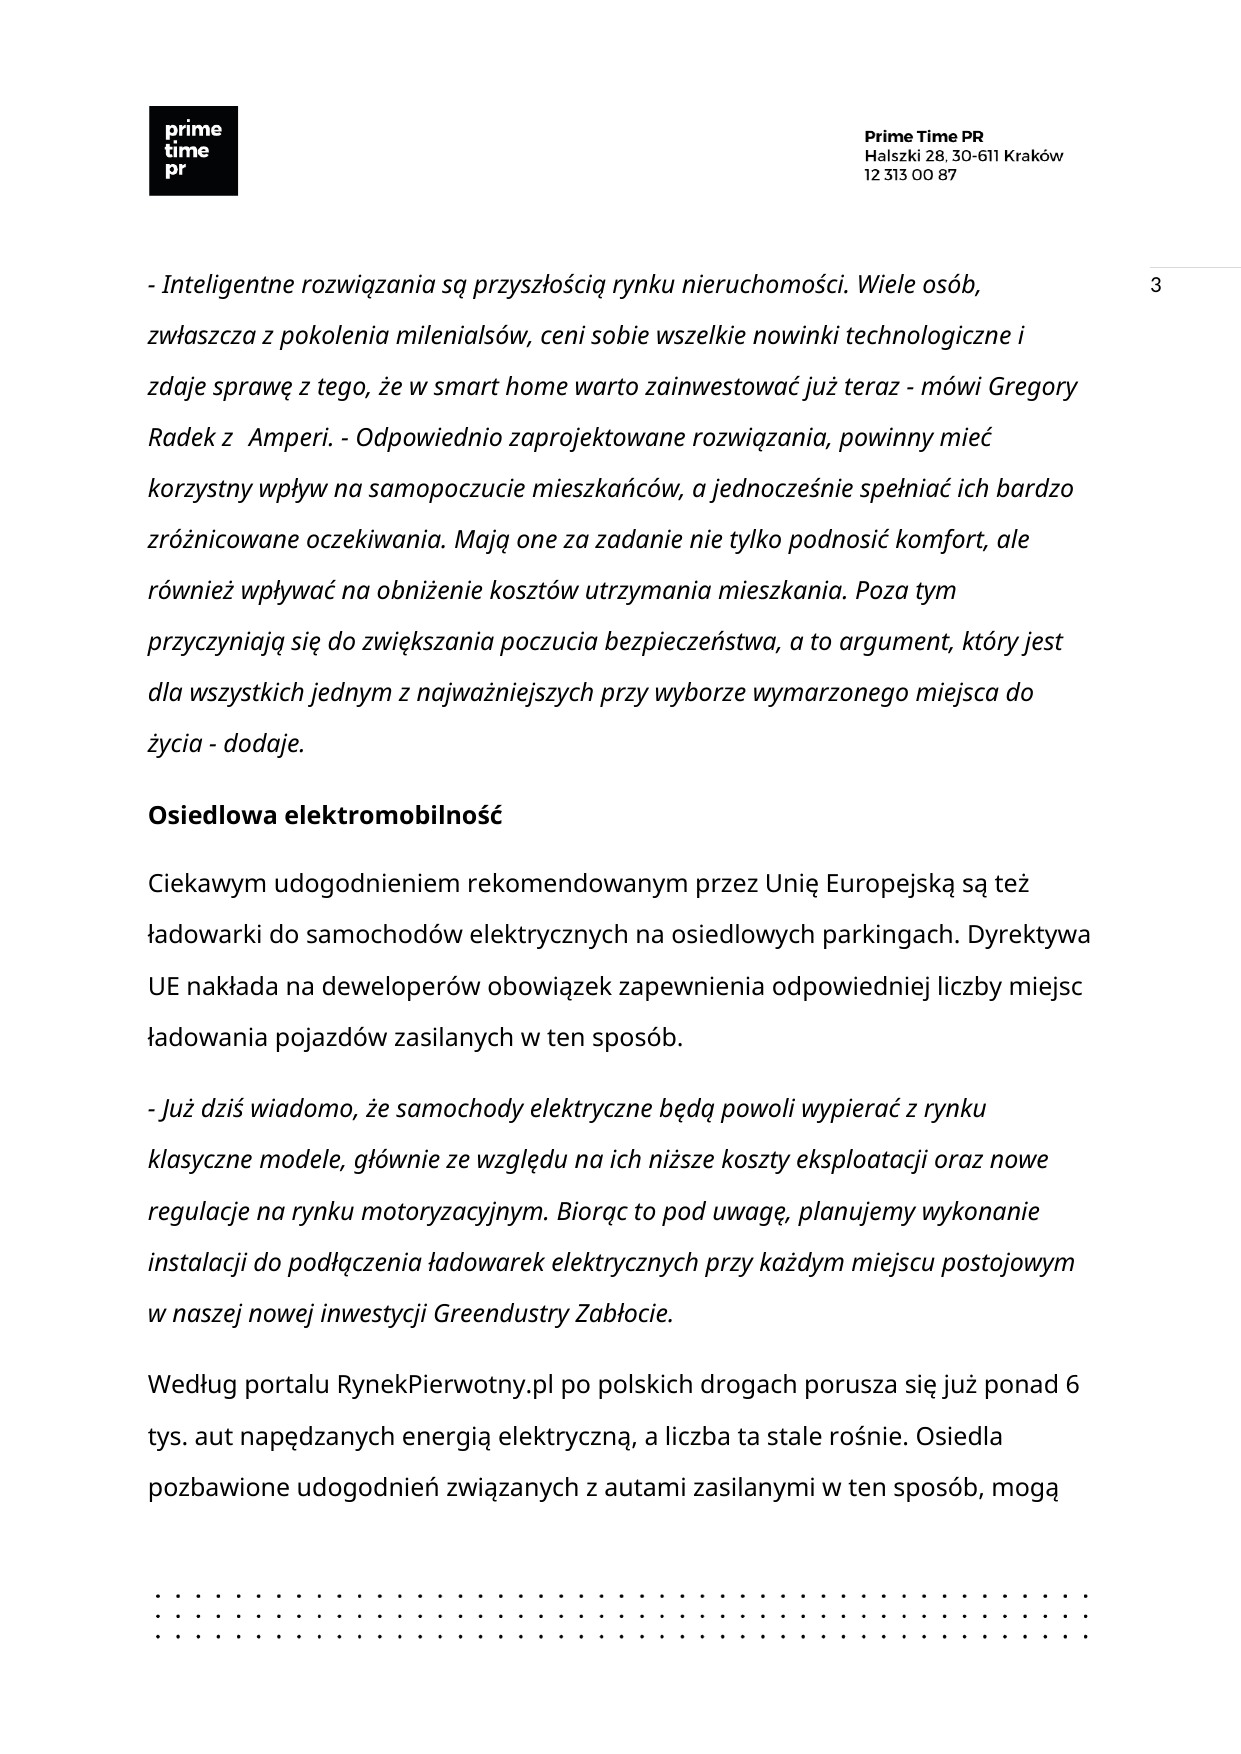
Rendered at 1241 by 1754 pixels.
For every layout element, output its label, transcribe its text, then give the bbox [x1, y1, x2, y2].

picture [147, 73, 1093, 239]
text - Inteligentne rozwiązania są przyszłością rynku nieruchomości. Wiele osób, zwłaszcza z pokolenia milenialsów, ceni sobie wszelkie nowinki technologiczne i zdaje sprawę z tego, że w smart home warto zainwestować już teraz - mówi Gregory Radek z Amperi. - Odpowiednio zaprojektowane rozwiązania, powinny mieć korzystny wpływ na samopoczucie mieszkańców, a jednocześnie spełniać ich bardzo zróżnicowane oczekiwania. Mają one za zadanie nie tylko podnosić komfort, ale również wpływać na obniżenie kosztów utrzymania mieszkania. Poza tym przyczyniają się do zwiększania poczucia bezpieczeństwa, a to argument, który jest dla wszystkich jednym z najważniejszych przy wyborze wymarzonego miejsca do życia - dodaje. [148, 267, 1093, 760]
text Osiedlowa elektromobilność [148, 798, 1093, 832]
text - Już dziś wiadomo, że samochody elektryczne będą powoli wypierać z rynku klasyczne modele, głównie ze względu na ich niższe koszty eksploatacji oraz nowe regulacje na rynku motoryzacyjnym. Biorąc to pod uwagę, planujemy wykonanie instalacji do podłączenia ładowarek elektrycznych przy każdym miejscu postojowym w naszej nowej inwestycji Greendustry Zabłocie. [148, 1091, 1093, 1329]
text Ciekawym udogodnieniem rekomendowanym przez Unię Europejską są też ładowarki do samochodów elektrycznych na osiedlowych parkingach. Dyrektywa UE nakłada na deweloperów obowiązek zapewnienia odpowiedniej liczby miejsc ładowania pojazdów zasilanych w ten sposób. [148, 866, 1093, 1053]
picture [147, 1531, 1093, 1653]
